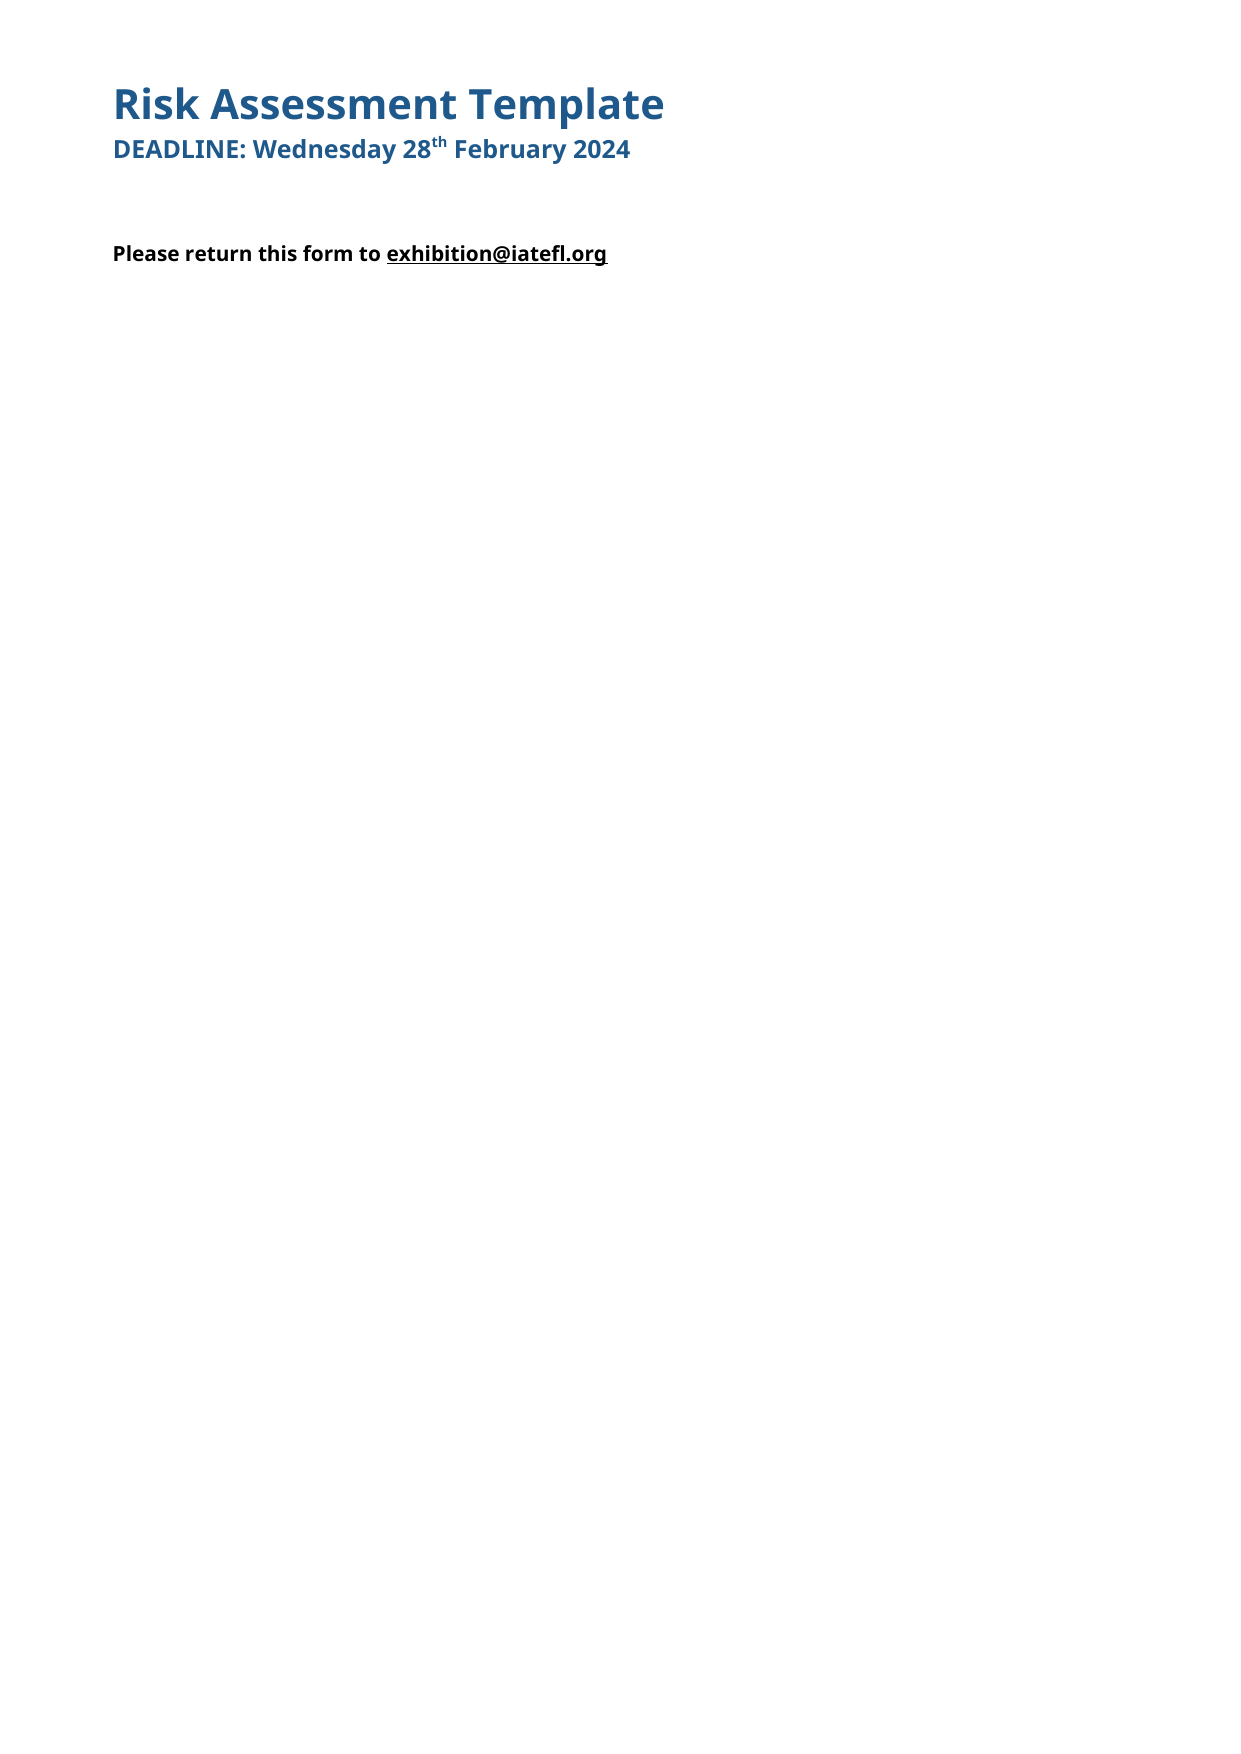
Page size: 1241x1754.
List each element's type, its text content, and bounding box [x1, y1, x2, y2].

text Please return this form to exhibition@iatefl.org [112, 239, 1128, 267]
